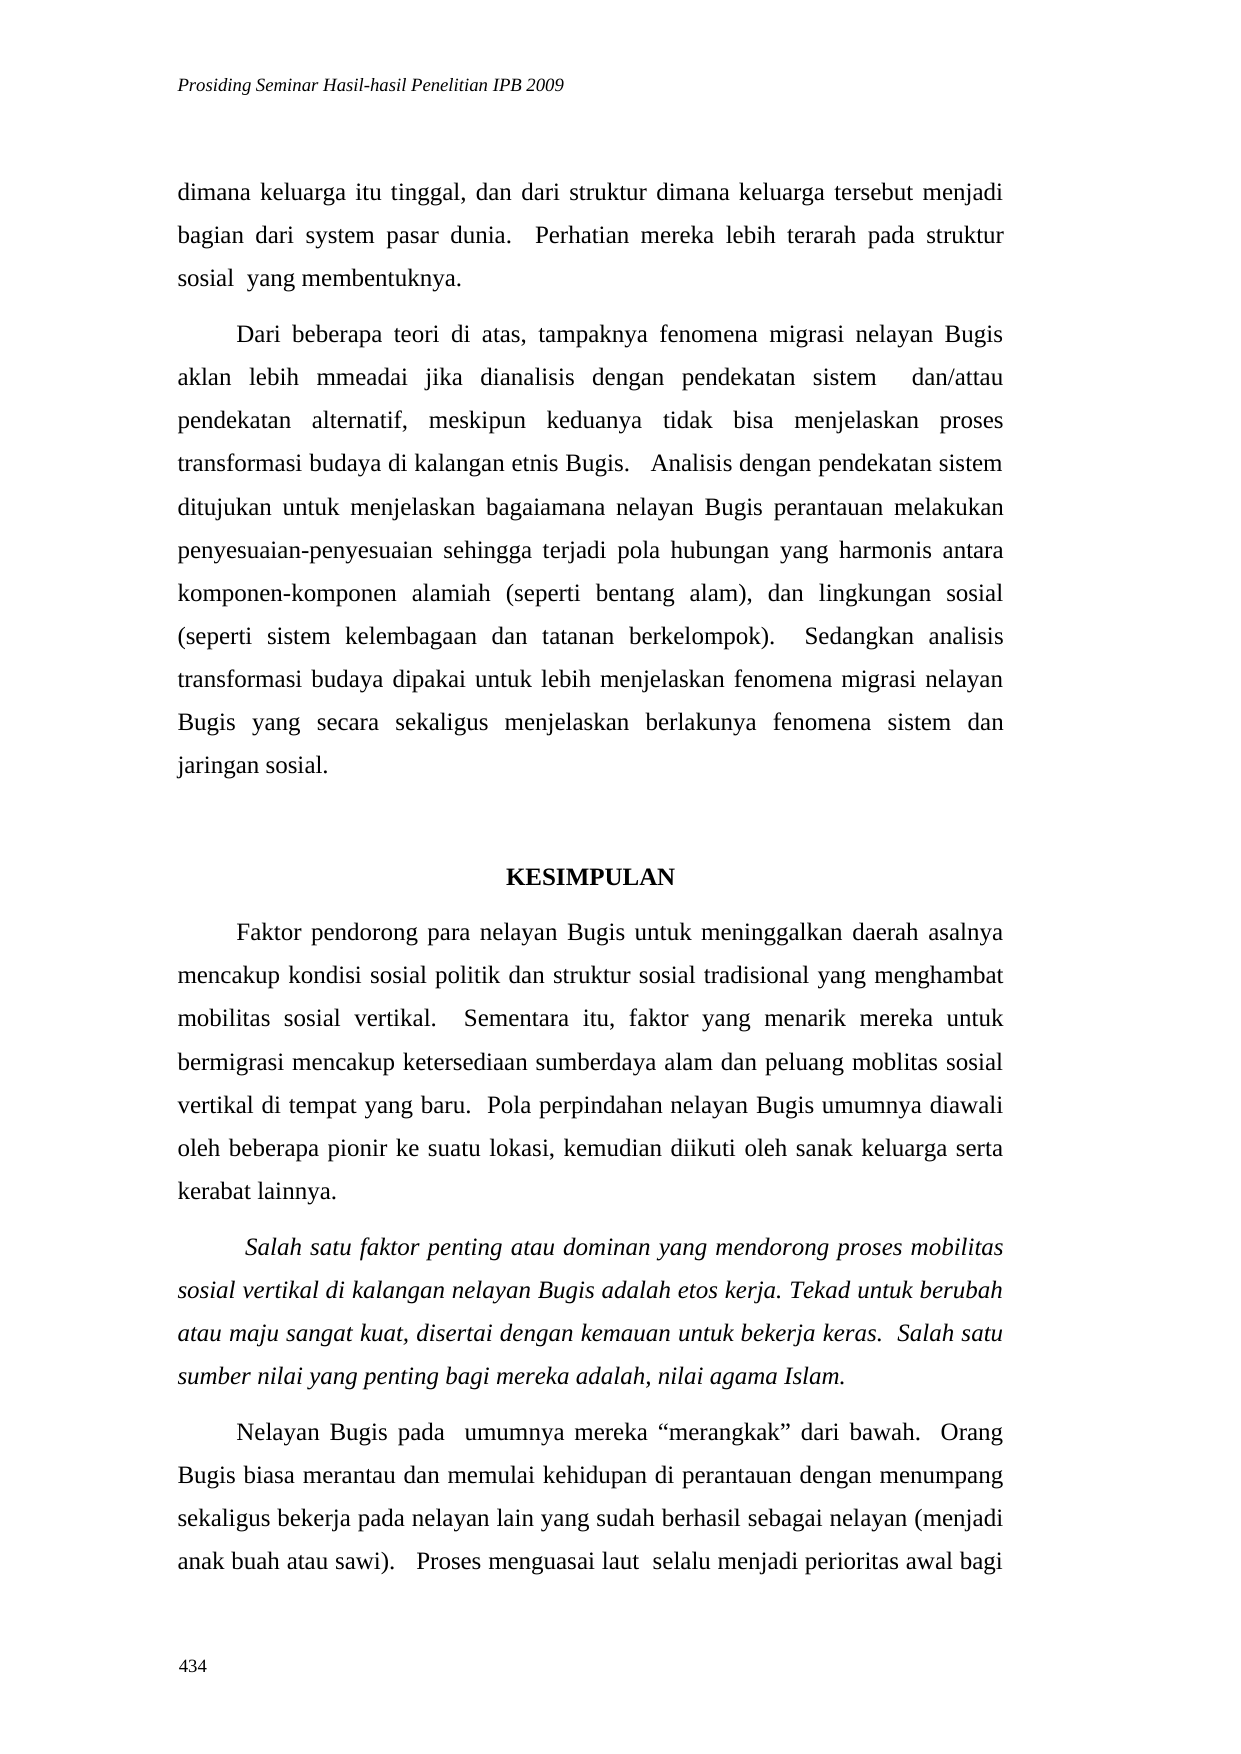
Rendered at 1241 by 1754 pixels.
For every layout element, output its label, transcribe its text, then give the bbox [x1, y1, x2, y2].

subtitle Salah satu faktor penting atau dominan yang mendorong proses mobilitas sosial vertikal di kalangan nelayan Bugis adalah etos kerja. Tekad untuk berubah atau maju sangat kuat, disertai dengan kemauan untuk bekerja keras. Salah satu sumber nilai yang penting bagi mereka adalah, nilai agama Islam. [177, 1232, 1004, 1390]
text Faktor pendorong para nelayan Bugis untuk meninggalkan daerah asalnya mencakup kondisi sosial politik dan struktur sosial tradisional yang menghambat mobilitas sosial vertikal. Sementara itu, faktor yang menarik mereka untuk bermigrasi mencakup ketersediaan sumberdaya alam dan peluang moblitas sosial vertikal di tempat yang baru. Pola perpindahan nelayan Bugis umumnya diawali oleh beberapa pionir ke suatu lokasi, kemudian diikuti oleh sanak keluarga serta kerabat lainnya. [177, 917, 1004, 1205]
text KESIMPULAN [177, 862, 1004, 890]
text Dari beberapa teori di atas, tampaknya fenomena migrasi nelayan Bugis aklan lebih mmeadai jika dianalisis dengan pendekatan sistem dan/attau pendekatan alternatif, meskipun keduanya tidak bisa menjelaskan proses transformasi budaya di kalangan etnis Bugis. Analisis dengan pendekatan sistem ditujukan untuk menjelaskan bagaiamana nelayan Bugis perantauan melakukan penyesuaian-penyesuaian sehingga terjadi pola hubungan yang harmonis antara komponen-komponen alamiah (seperti bentang alam), dan lingkungan sosial (seperti sistem kelembagaan dan tatanan berkelompok). Sedangkan analisis transformasi budaya dipakai untuk lebih menjelaskan fenomena migrasi nelayan Bugis yang secara sekaligus menjelaskan berlakunya fenomena sistem dan jaringan sosial. [177, 319, 1004, 779]
